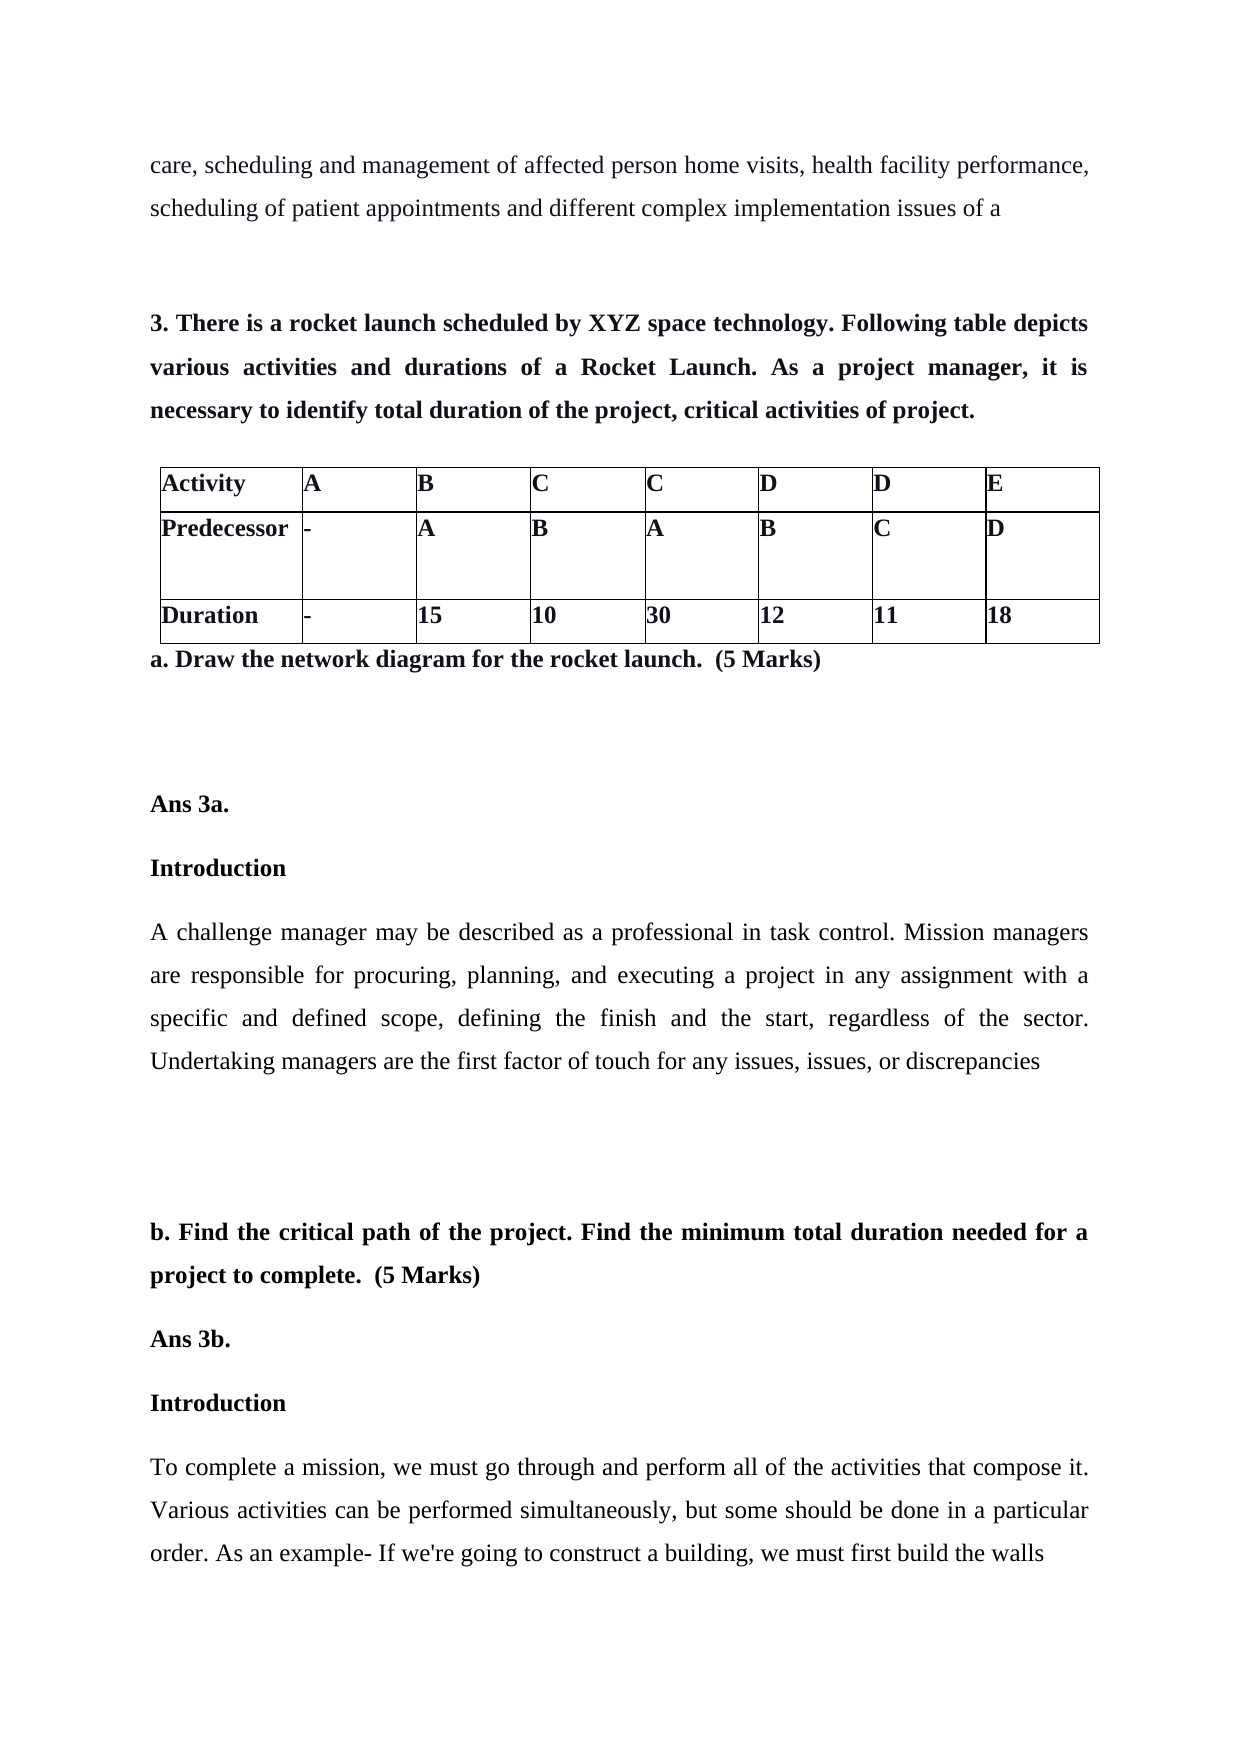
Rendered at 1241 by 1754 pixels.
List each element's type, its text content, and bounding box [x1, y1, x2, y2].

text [150, 150, 1090, 222]
table_cell D [987, 513, 1099, 599]
table_cell 18 [987, 600, 1099, 643]
table_header A [303, 468, 416, 511]
table_header E [987, 468, 1099, 511]
table_cell - [303, 600, 416, 643]
table_cell C [873, 513, 985, 599]
table_header D [873, 468, 985, 511]
table_cell Duration [161, 600, 302, 643]
text Ans 3b. [150, 1324, 1090, 1353]
text b. Find the critical path of the project. Find the minimum total duration needed for a project to complete. (5 Marks) [150, 1217, 1090, 1289]
table_cell A [646, 513, 758, 599]
text 3. There is a rocket launch scheduled by XYZ space technology. Following table depicts various activities and durations of a Rocket Launch. As a project manager, it is necessary to identify total duration of the project, critical activities of project. [150, 308, 1090, 423]
table_cell 11 [873, 600, 985, 643]
table_cell B [759, 513, 872, 599]
table_cell 15 [417, 600, 530, 643]
text Ans 3a. [150, 789, 1090, 817]
table_header B [417, 468, 530, 511]
table_cell 10 [531, 600, 645, 643]
table_header C [531, 468, 645, 511]
text A challenge manager may be described as a professional in task control. Mission managers are responsible for procuring, planning, and executing a project in any assignment with a specific and defined scope, defining the finish and the start, regardless of the sector. Undertaking managers are the first factor of touch for any issues, issues, or discrepancies [150, 917, 1090, 1075]
text Introduction [150, 853, 1090, 881]
table_cell Predecessor activity [161, 513, 302, 599]
table_cell 30 [646, 600, 758, 643]
table_header C [646, 468, 758, 511]
table_cell B [531, 513, 645, 599]
table_cell - [303, 513, 416, 599]
text a. Draw the network diagram for the rocket launch. (5 Marks) [150, 644, 1090, 673]
text To complete a mission, we must go through and perform all of the activities that compose it. Various activities can be performed simultaneously, but some should be done in a particular order. As an example- If we're going to construct a building, we must first build the walls [150, 1452, 1090, 1567]
table_header D [759, 468, 872, 511]
text Introduction [150, 1388, 1090, 1417]
table_cell A [417, 513, 530, 599]
table_cell 12 [759, 600, 872, 643]
table_header Activity [161, 468, 302, 511]
